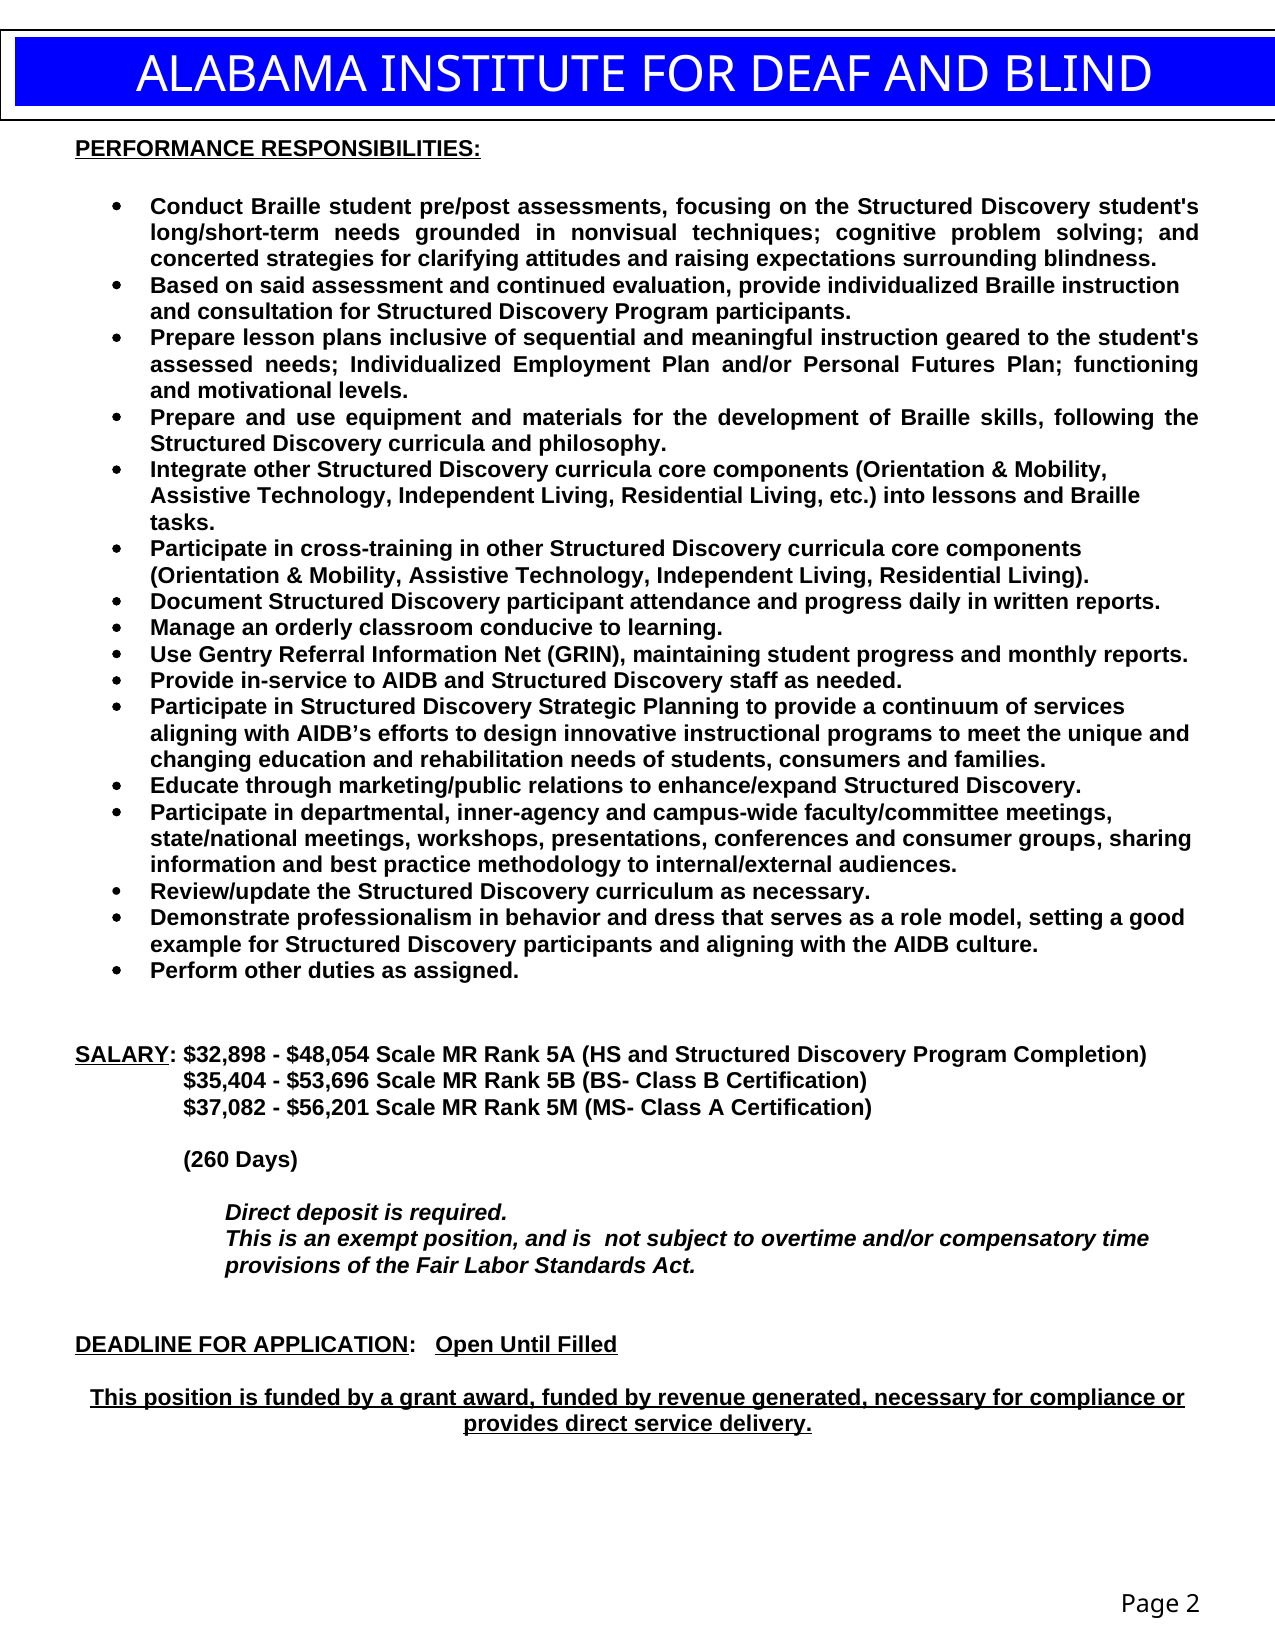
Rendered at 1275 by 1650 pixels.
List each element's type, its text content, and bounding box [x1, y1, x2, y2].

list Use Gentry Referral Information Net (GRIN), maintaining student progress and monthly reports. [112, 641, 1200, 667]
list Document Structured Discovery participant attendance and progress daily in written reports. [112, 588, 1200, 614]
list Based on said assessment and continued evaluation, provide individualized Braille instruction and consultation for Structured Discovery Program participants. [112, 272, 1200, 324]
list Participate in cross-training in other Structured Discovery curricula core components (Orientation & Mobility, Assistive Technology, Independent Living, Residential Living). [112, 535, 1200, 588]
text This position is funded by a grant award, funded by revenue generated, necessary for compliance or provides direct service delivery. [75, 1383, 1200, 1436]
list Review/update the Structured Discovery curriculum as necessary. [112, 878, 1200, 904]
text PERFORMANCE RESPONSIBILITIES: [75, 135, 1200, 161]
list Participate in Structured Discovery Strategic Planning to provide a continuum of services aligning with AIDB’s efforts to design innovative instructional programs to meet the unique and changing education and rehabilitation needs of students, consumers and families. [112, 693, 1200, 772]
list Prepare lesson plans inclusive of sequential and meaningful instruction geared to the student's assessed needs; Individualized Employment Plan and/or Personal Futures Plan; functioning and motivational levels. [112, 324, 1200, 403]
text Direct deposit is required. [150, 1199, 1200, 1225]
text This is an exempt position, and is not subject to overtime and/or compensatory time provisions of the Fair Labor Standards Act. [225, 1225, 1200, 1278]
list Educate through marketing/public relations to enhance/expand Structured Discovery. [112, 772, 1200, 799]
list Conduct Braille student pre/post assessments, focusing on the Structured Discovery student's long/short-term needs grounded in nonvisual techniques; cognitive problem solving; and concerted strategies for clarifying attitudes and raising expectations surrounding blindness. [112, 193, 1200, 272]
list Provide in-service to AIDB and Structured Discovery staff as needed. [112, 667, 1200, 693]
text SALARY: $32,898 - $48,054 Scale MR Rank 5A (HS and Structured Discovery Program Completion) [75, 1041, 1200, 1067]
list Participate in departmental, inner-agency and campus-wide faculty/committee meetings, state/national meetings, workshops, presentations, conferences and consumer groups, sharing information and best practice methodology to internal/external audiences. [112, 799, 1200, 878]
list Perform other duties as assigned. [112, 957, 1200, 983]
text $37,082 - $56,201 Scale MR Rank 5M (MS- Class A Certification) [75, 1093, 1200, 1120]
list Prepare and use equipment and materials for the development of Braille skills, following the Structured Discovery curricula and philosophy. [112, 403, 1200, 456]
list Integrate other Structured Discovery curricula core components (Orientation & Mobility, Assistive Technology, Independent Living, Residential Living, etc.) into lessons and Braille tasks. [112, 456, 1200, 535]
list Manage an orderly classroom conducive to learning. [112, 614, 1200, 641]
text $35,404 - $53,696 Scale MR Rank 5B (BS- Class B Certification) [75, 1067, 1200, 1093]
text DEADLINE FOR APPLICATION: Open Until Filled [75, 1331, 1200, 1357]
list Demonstrate professionalism in behavior and dress that serves as a role model, setting a good example for Structured Discovery participants and aligning with the AIDB culture. [112, 904, 1200, 957]
text (260 Days) [75, 1146, 1200, 1173]
